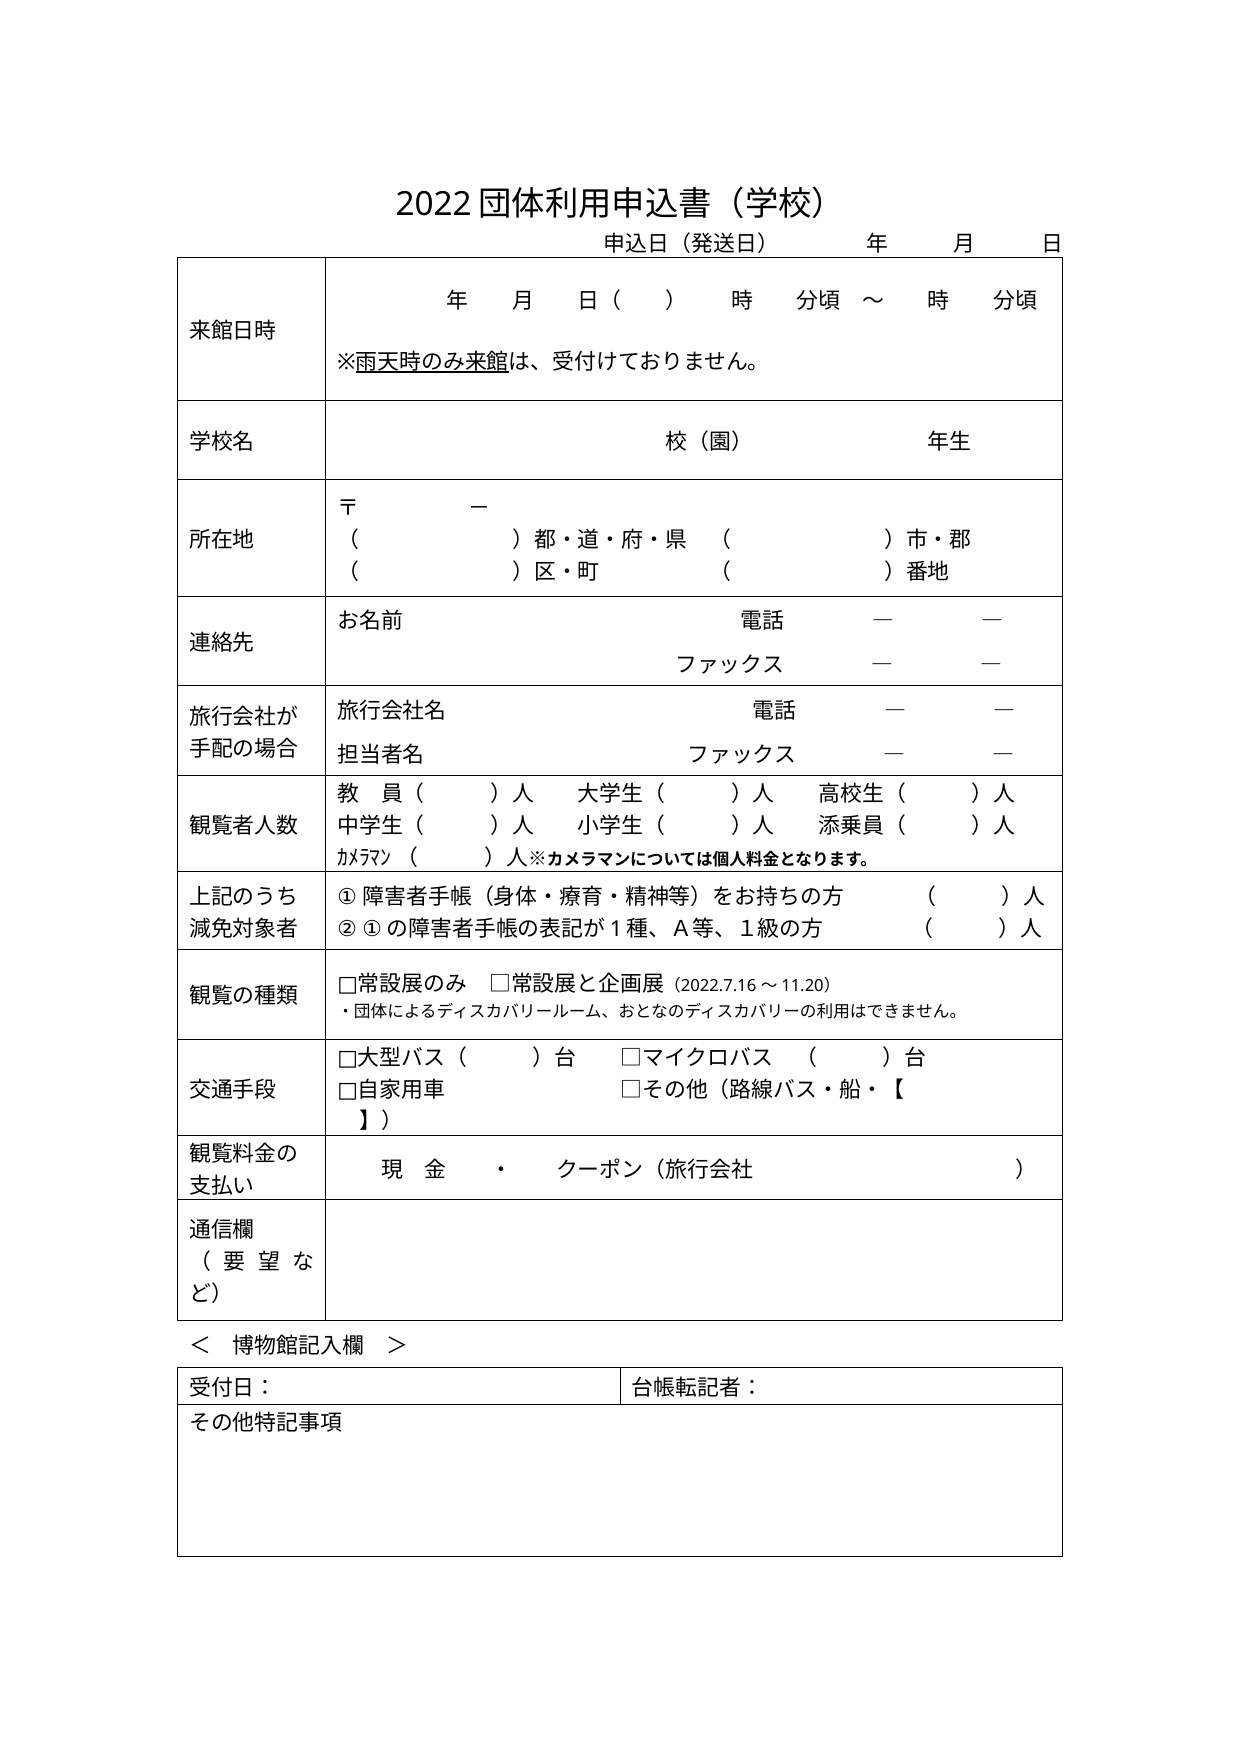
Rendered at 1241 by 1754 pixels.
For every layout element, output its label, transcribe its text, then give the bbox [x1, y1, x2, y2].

table_cell 連絡先 [178, 597, 325, 685]
table_cell 校（園） 年生 [326, 401, 1062, 479]
text 申込日（発送日） 年 月 日 [177, 226, 1063, 257]
table_cell 観覧料金の 支払い [178, 1136, 325, 1199]
text 2022団体利用申込書（学校） [177, 177, 1063, 226]
table_cell □大型バス（ ）台 □マイクロバス （ ）台 □自家用車 □その他（路線バス・船・【 】） [326, 1040, 1062, 1135]
table_cell 所在地 [178, 480, 325, 596]
table_cell 受付日： [178, 1368, 620, 1404]
table_cell [326, 1200, 1062, 1319]
table_cell 〒 － （ ）都・道・府・県 （ ）市・郡 （ ）区・町 （ ）番地 [326, 480, 1062, 596]
table_cell 観覧者人数 [178, 776, 325, 871]
table_cell 旅行会社が 手配の場合 [178, 686, 325, 775]
table_cell その他特記事項 [178, 1405, 1062, 1556]
table_cell 交通手段 [178, 1040, 325, 1135]
table_cell 観覧の種類 [178, 950, 325, 1039]
table_cell お名前 電話 ― ― ファックス ― ― [326, 597, 1062, 685]
table_cell □常設展のみ □常設展と企画展（2022.7.16 ～ 11.20） ・団体によるディスカバリールーム、おとなのディスカバリーの利用はできません。 [326, 950, 1062, 1039]
table_cell 上記のうち 減免対象者 [178, 872, 325, 949]
table_cell 学校名 [178, 401, 325, 479]
table_cell 現 金 ・ クーポン（旅行会社 ） [326, 1136, 1062, 1199]
table_cell 教 員（ ）人 大学生（ ）人 高校生（ ）人 中学生（ ）人 小学生（ ）人 添乗員（ ）人 ｶﾒﾗﾏﾝ （ ）人※カメラマンについては個人料金となります。 [326, 776, 1062, 871]
table_cell 通信欄 （要望など） [178, 1200, 325, 1319]
table_cell 台帳転記者： [621, 1368, 1062, 1404]
table_cell 旅行会社名 電話 ― ― 担当者名 ファックス ― ― [326, 686, 1062, 775]
table_header 年 月 日（ ） 時 分頃 ～ 時 分頃 ※雨天時のみ来館は、受付けておりません。 [326, 258, 1062, 400]
table_cell ＜ 博物館記入欄 ＞ [178, 1321, 1062, 1367]
table_cell ① 障害者手帳（身体・療育・精神等）をお持ちの方 （ ）人 ② ①の障害者手帳の表記が1種、Ａ等、１級の方 （ ）人 [326, 872, 1062, 949]
table_header 来館日時 [178, 258, 325, 400]
